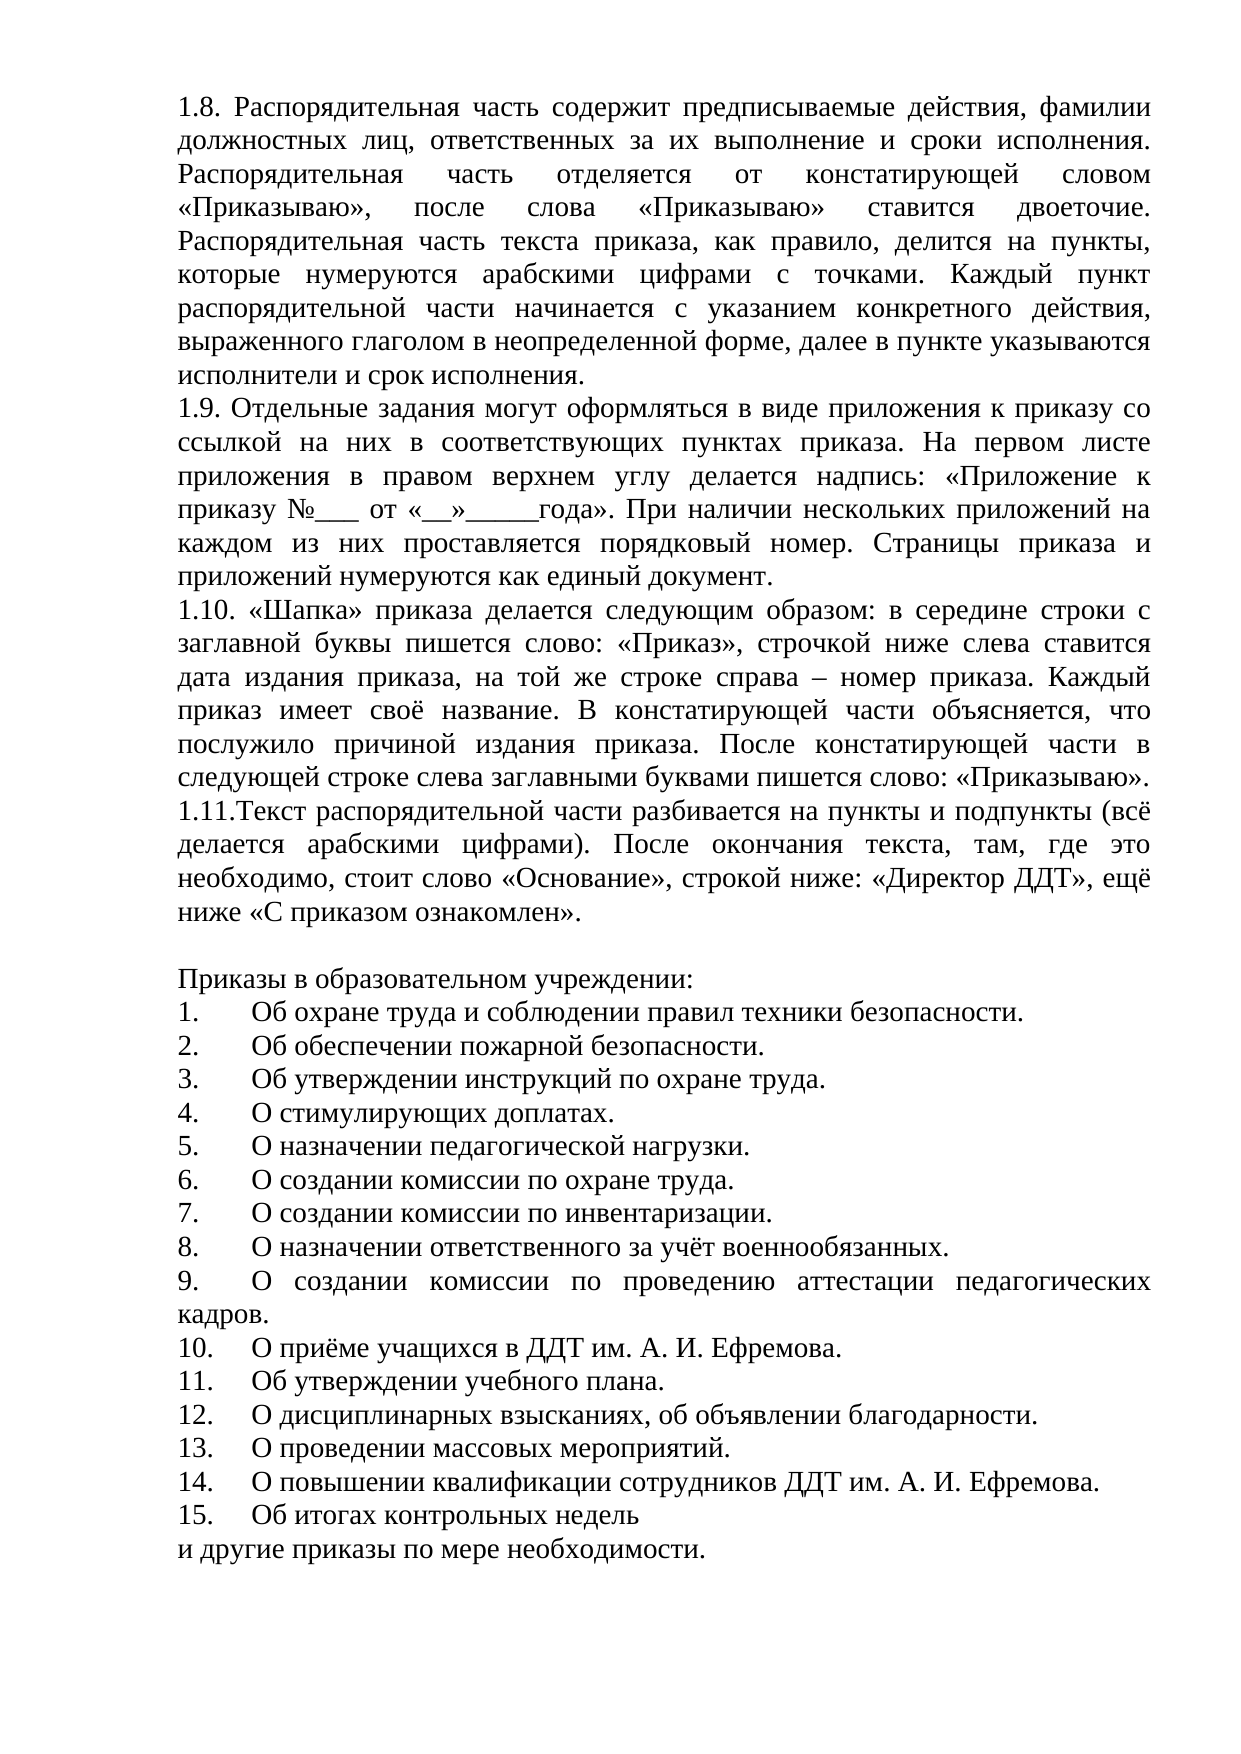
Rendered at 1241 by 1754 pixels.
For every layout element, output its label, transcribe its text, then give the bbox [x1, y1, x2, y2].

text Приказы в образовательном учреждении: [177, 961, 1152, 994]
list О назначении педагогической нагрузки. [177, 1128, 1152, 1162]
text 1.8. Распорядительная часть содержит предписываемые действия, фамилии должностных лиц, ответственных за их выполнение и сроки исполнения. Распорядительная часть отделяется от констатирующей словом «Приказываю», после слова «Приказываю» ставится двоеточие. Распорядительная часть текста приказа, как правило, делится на пункты, которые нумеруются арабскими цифрами с точками. Каждый пункт распорядительной части начинается с указанием конкретного действия, выраженного глаголом в неопределенной форме, далее в пункте указываются исполнители и срок исполнения. [177, 89, 1152, 391]
list О повышении квалификации сотрудников ДДТ им. А. И. Ефремова. [177, 1464, 1152, 1497]
text 1.10. «Шапка» приказа делается следующим образом: в середине строки с заглавной буквы пишется слово: «Приказ», строчкой ниже слева ставится дата издания приказа, на той же строке справа – номер приказа. Каждый приказ имеет своё название. В констатирующей части объясняется, что послужило причиной издания приказа. После констатирующей части в следующей строке слева заглавными буквами пишется слово: «Приказываю». [177, 592, 1152, 793]
list О создании комиссии по инвентаризации. [177, 1196, 1152, 1229]
list О назначении ответственного за учёт военнообязанных. [177, 1229, 1152, 1263]
text 1.11.Текст распорядительной части разбивается на пункты и подпункты (всё делается арабскими цифрами). После окончания текста, там, где это необходимо, стоит слово «Основание», строкой ниже: «Директор ДДТ», ещё ниже «С приказом ознакомлен». [177, 793, 1152, 927]
list и другие приказы по мере необходимости. [177, 1531, 1152, 1564]
list Об утверждении инструкций по охране труда. [177, 1061, 1152, 1095]
list Об утверждении учебного плана. [177, 1363, 1152, 1397]
list О создании комиссии по проведению аттестации педагогических кадров. [177, 1263, 1152, 1330]
list О дисциплинарных взысканиях, об объявлении благодарности. [177, 1397, 1152, 1430]
list О создании комиссии по охране труда. [177, 1162, 1152, 1196]
list Об обеспечении пожарной безопасности. [177, 1028, 1152, 1061]
list Об охране труда и соблюдении правил техники безопасности. [177, 994, 1152, 1028]
list О приёме учащихся в ДДТ им. А. И. Ефремова. [177, 1330, 1152, 1363]
list Об итогах контрольных недель [177, 1497, 1152, 1531]
list О проведении массовых мероприятий. [177, 1430, 1152, 1464]
text 1.9. Отдельные задания могут оформляться в виде приложения к приказу со ссылкой на них в соответствующих пунктах приказа. На первом листе приложения в правом верхнем углу делается надпись: «Приложение к приказу №___ от «__»_____года». При наличии нескольких приложений на каждом из них проставляется порядковый номер. Страницы приказа и приложений нумеруются как единый документ. [177, 391, 1152, 592]
list О стимулирующих доплатах. [177, 1095, 1152, 1128]
